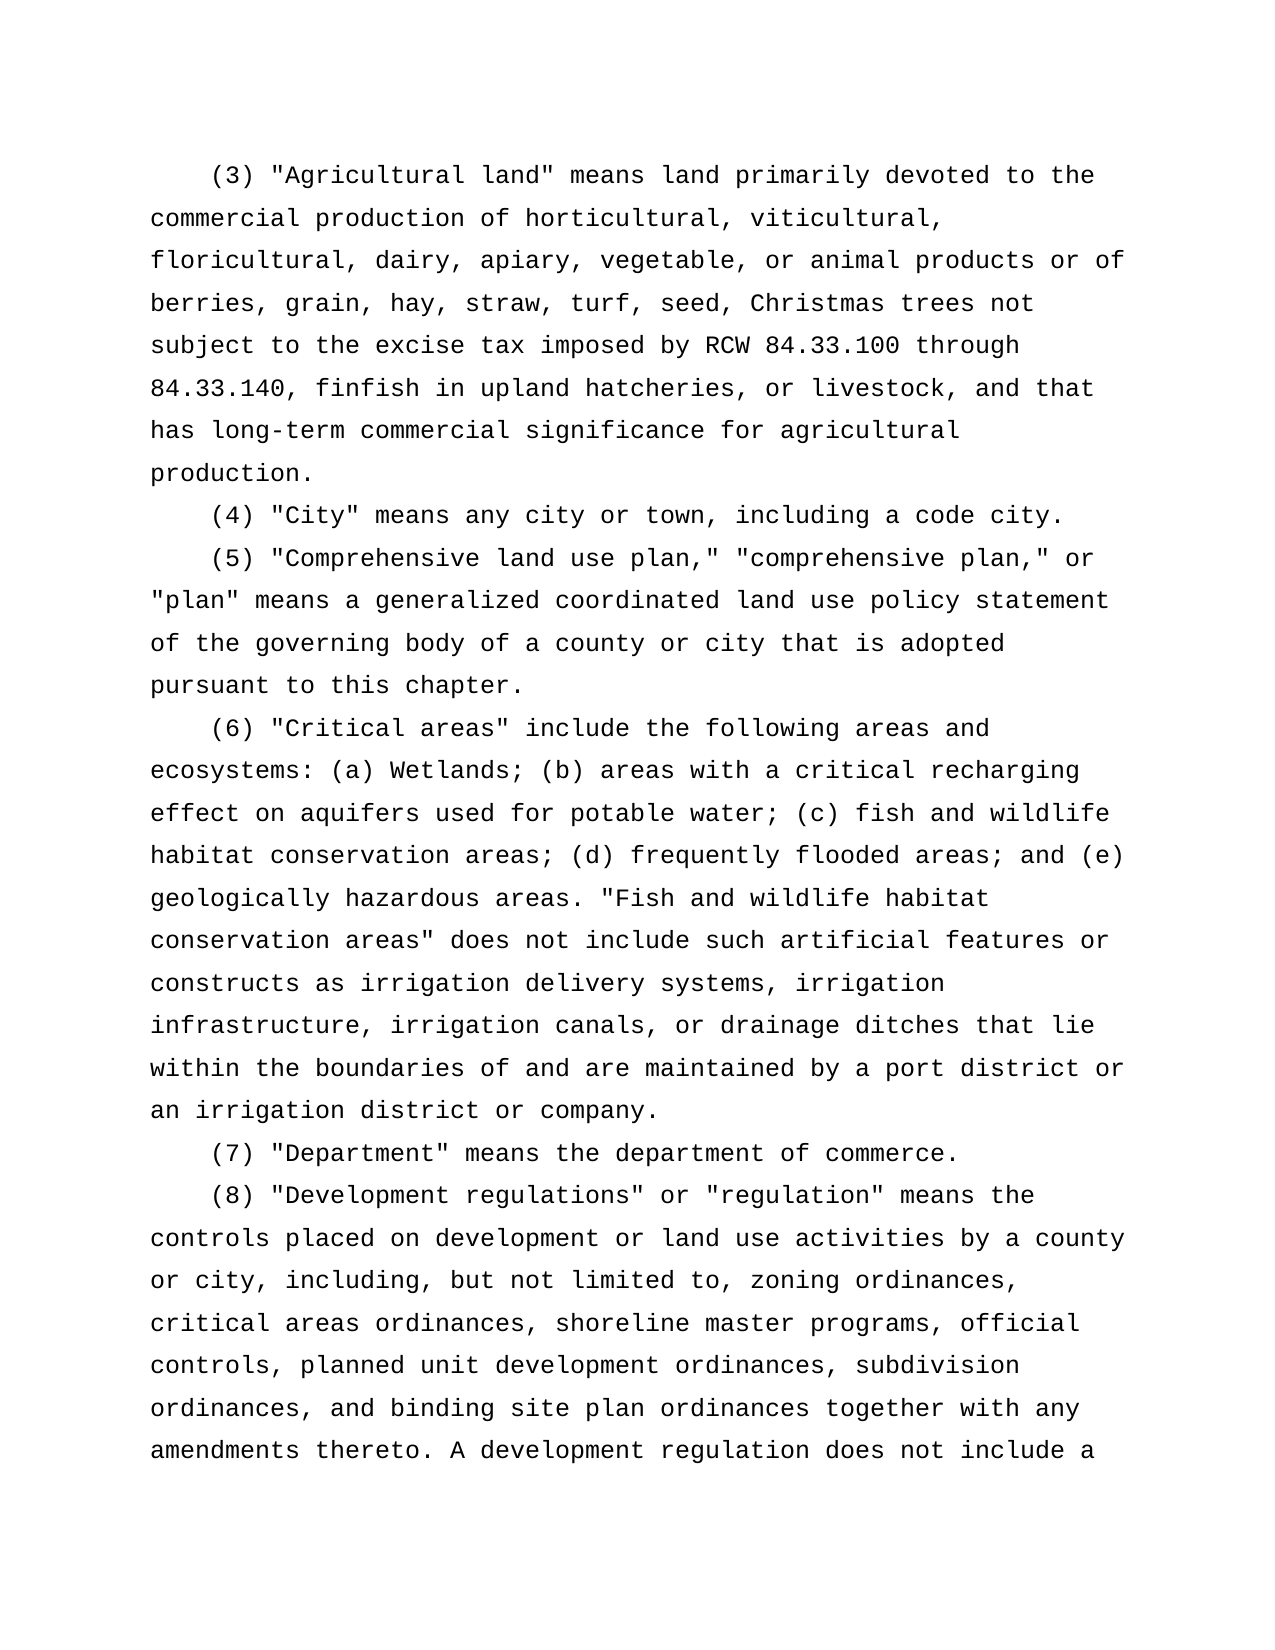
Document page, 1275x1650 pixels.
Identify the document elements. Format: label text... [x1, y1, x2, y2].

text (4) "City" means any city or town, including a code city. [150, 490, 1125, 532]
text (5) "Comprehensive land use plan," "comprehensive plan," or "plan" means a generalized coordinated land use policy statement of the governing body of a county or city that is adopted pursuant to this chapter. [150, 532, 1125, 702]
text (6) "Critical areas" include the following areas and ecosystems: (a) Wetlands; (b) areas with a critical recharging effect on aquifers used for potable water; (c) fish and wildlife habitat conservation areas; (d) frequently flooded areas; and (e) geologically hazardous areas. "Fish and wildlife habitat conservation areas" does not include such artificial features or constructs as irrigation delivery systems, irrigation infrastructure, irrigation canals, or drainage ditches that lie within the boundaries of and are maintained by a port district or an irrigation district or company. [150, 702, 1125, 1127]
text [150, 1170, 1125, 1467]
text (3) "Agricultural land" means land primarily devoted to the commercial production of horticultural, viticultural, floricultural, dairy, apiary, vegetable, or animal products or of berries, grain, hay, straw, turf, seed, Christmas trees not subject to the excise tax imposed by RCW 84.33.100 through 84.33.140, finfish in upland hatcheries, or livestock, and that has long-term commercial significance for agricultural production. [150, 150, 1125, 490]
text (7) "Department" means the department of commerce. [150, 1127, 1125, 1170]
